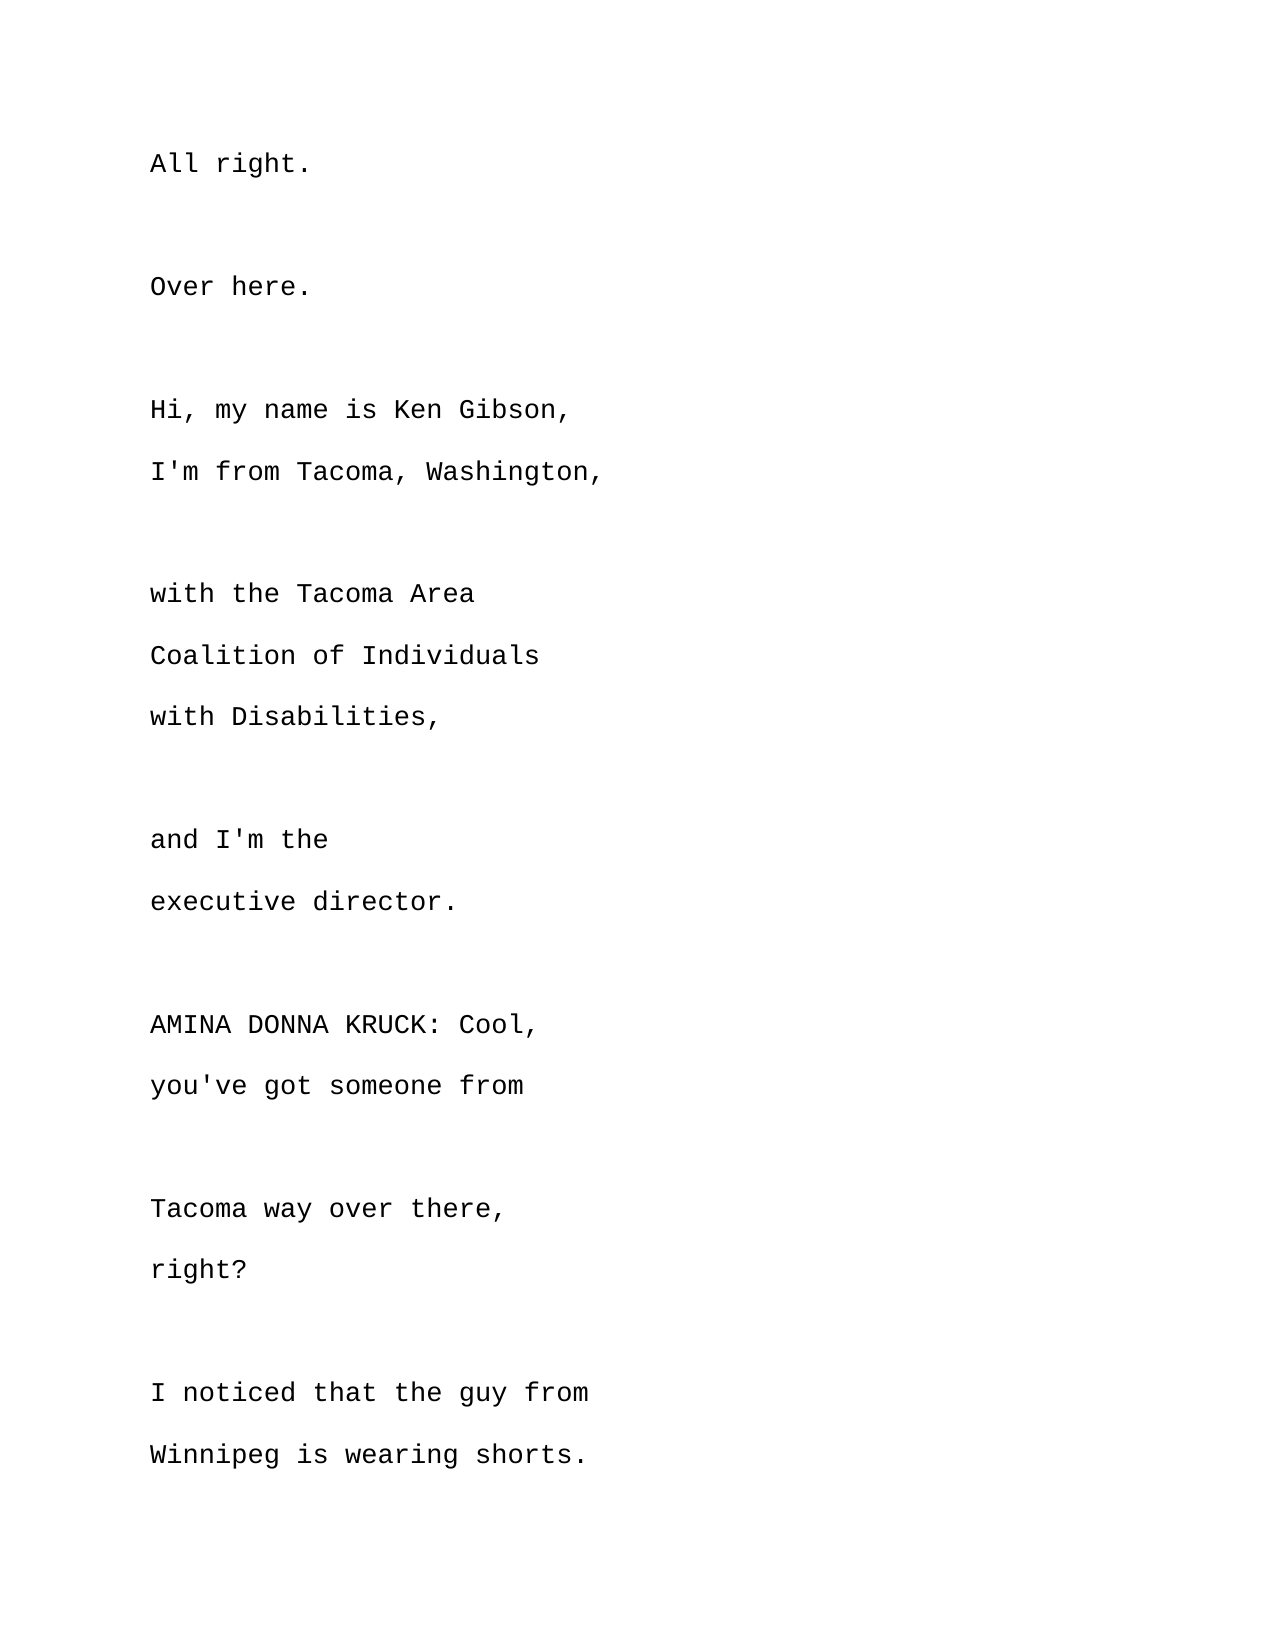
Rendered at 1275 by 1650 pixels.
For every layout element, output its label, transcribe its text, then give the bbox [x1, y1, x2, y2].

text and I'm the [150, 826, 612, 857]
text Over here. [150, 273, 612, 304]
text AMINA DONNA KRUCK: Cool, you've got someone from [150, 1010, 612, 1103]
text Hi, my name is Ken Gibson, I'm from Tacoma, Washington, [150, 396, 612, 488]
text executive director. [150, 887, 612, 918]
text Tacoma way over there, right? [150, 1195, 612, 1287]
text I noticed that the guy from Winnipeg is wearing shorts. [150, 1379, 612, 1471]
text All right. [150, 150, 612, 181]
text with the Tacoma Area Coalition of Individuals with Disabilities, [150, 580, 612, 734]
